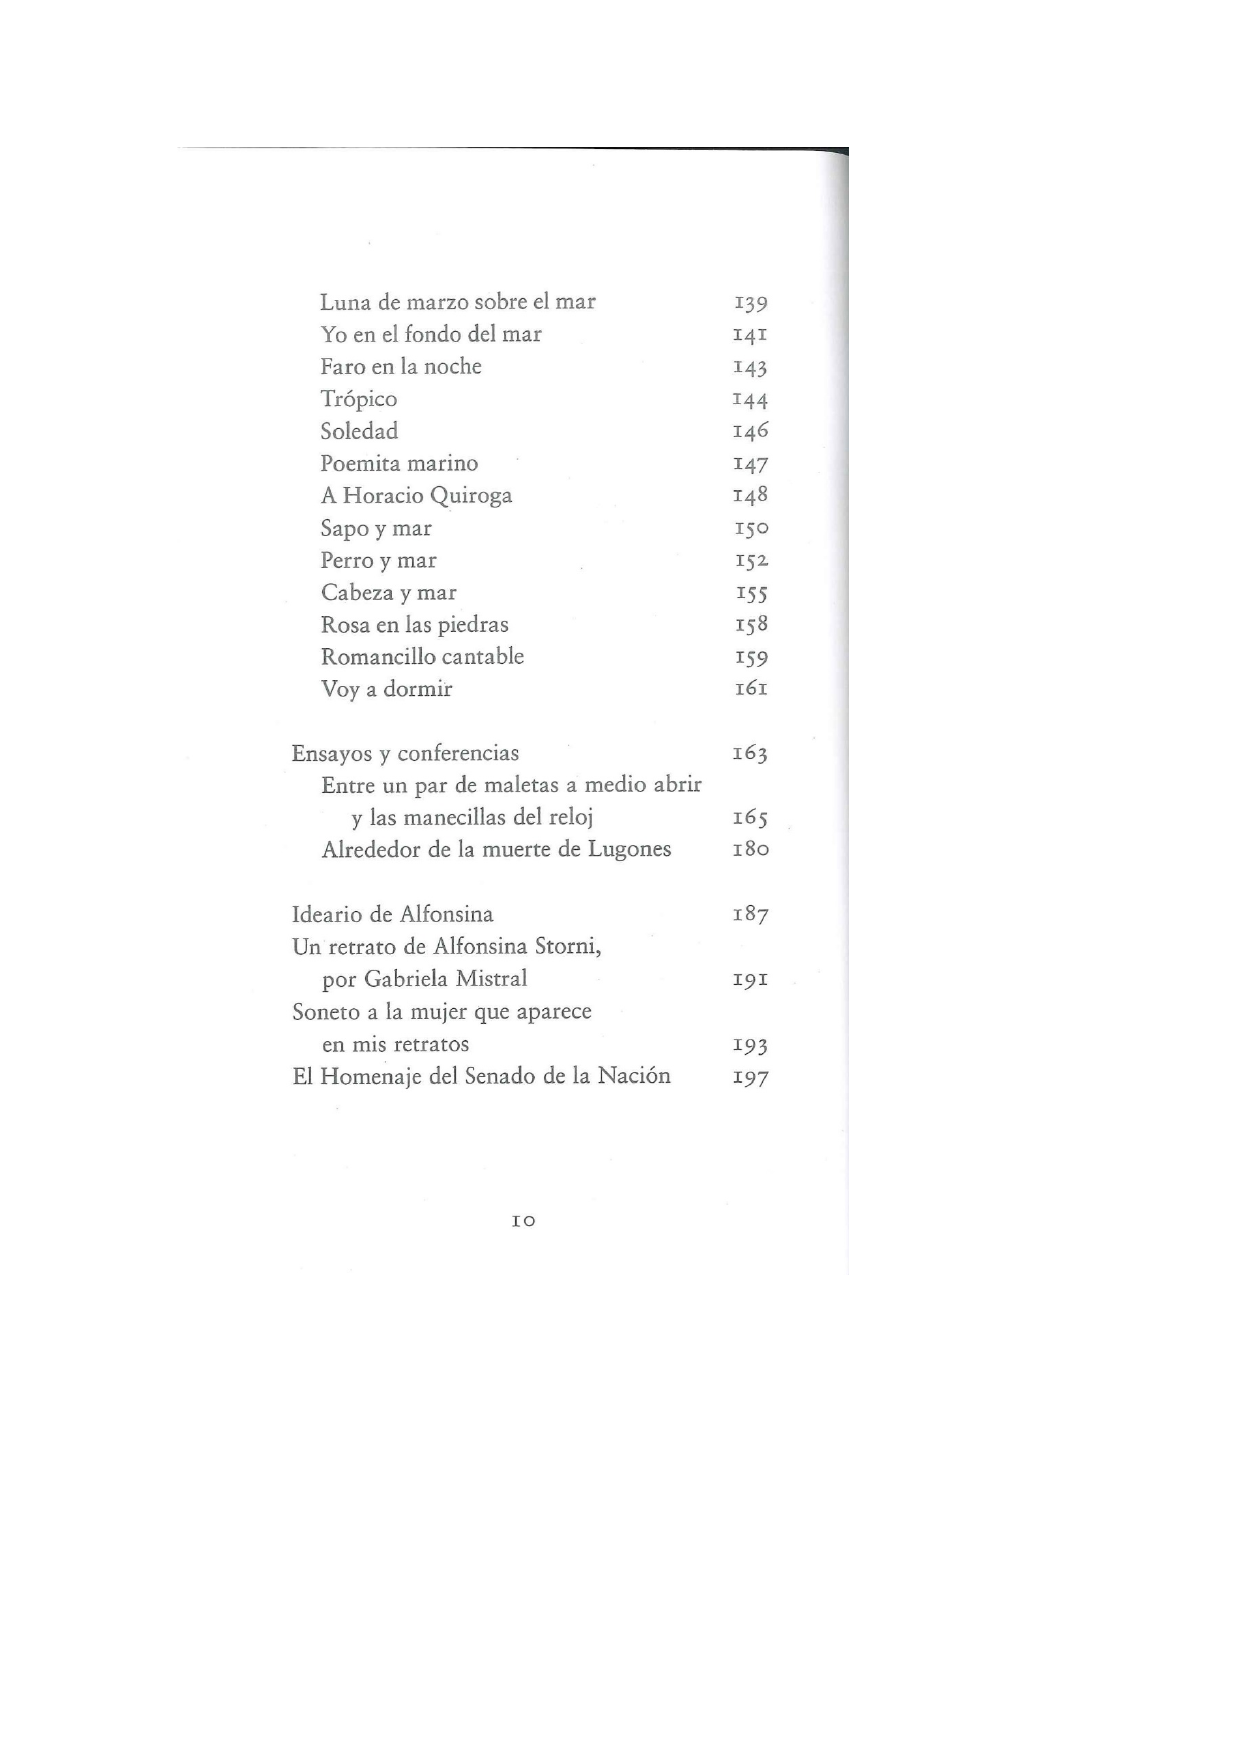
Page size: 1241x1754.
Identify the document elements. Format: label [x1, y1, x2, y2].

picture [177, 147, 849, 1275]
